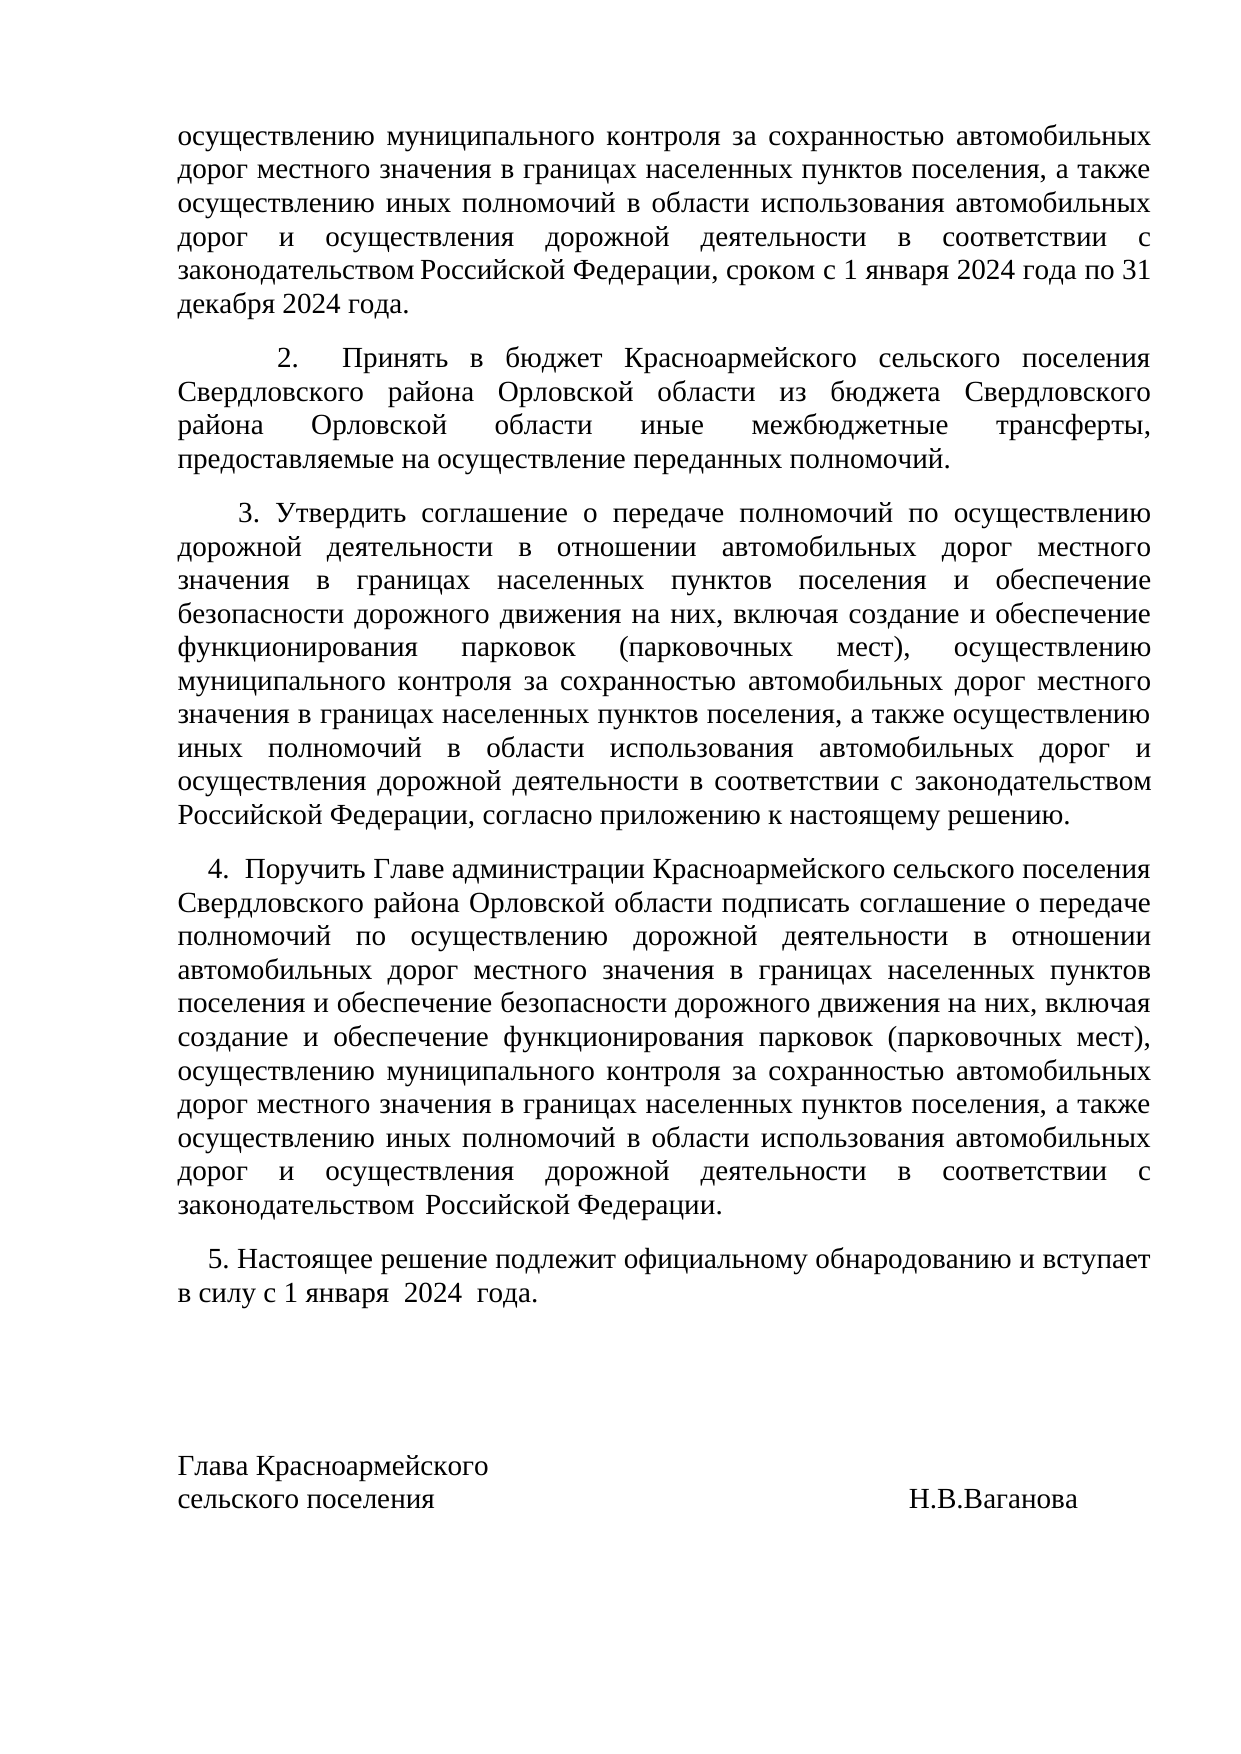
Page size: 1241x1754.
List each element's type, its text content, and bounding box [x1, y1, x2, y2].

text 5. Настоящее решение подлежит официальному обнародованию и вступает в силу с 1 января 2024 года. [177, 1241, 1152, 1308]
text сельского поселения Н.В.Ваганова [177, 1481, 1152, 1515]
text 4. Поручить Главе администрации Красноармейского сельского поселения Свердловского района Орловской области подписать соглашение о передаче полномочий по осуществлению дорожной деятельности в отношении автомобильных дорог местного значения в границах населенных пунктов поселения и обеспечение безопасности дорожного движения на них, включая создание и обеспечение функционирования парковок (парковочных мест), осуществлению муниципального контроля за сохранностью автомобильных дорог местного значения в границах населенных пунктов поселения, а также осуществлению иных полномочий в области использования автомобильных дорог и осуществления дорожной деятельности в соответствии с законодательством Российской Федерации. [177, 851, 1152, 1220]
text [177, 118, 1152, 319]
text 2. Принять в бюджет Красноармейского сельского поселения Свердловского района Орловской области из бюджета Свердловского района Орловской области иные межбюджетные трансферты, предоставляемые на осуществление переданных полномочий. [177, 340, 1152, 474]
text 3. Утвердить соглашение о передаче полномочий по осуществлению дорожной деятельности в отношении автомобильных дорог местного значения в границах населенных пунктов поселения и обеспечение безопасности дорожного движения на них, включая создание и обеспечение функционирования парковок (парковочных мест), осуществлению муниципального контроля за сохранностью автомобильных дорог местного значения в границах населенных пунктов поселения, а также осуществлению иных полномочий в области использования автомобильных дорог и осуществления дорожной деятельности в соответствии с законодательством Российской Федерации, согласно приложению к настоящему решению. [177, 495, 1152, 831]
text Глава Красноармейского [177, 1448, 1152, 1481]
